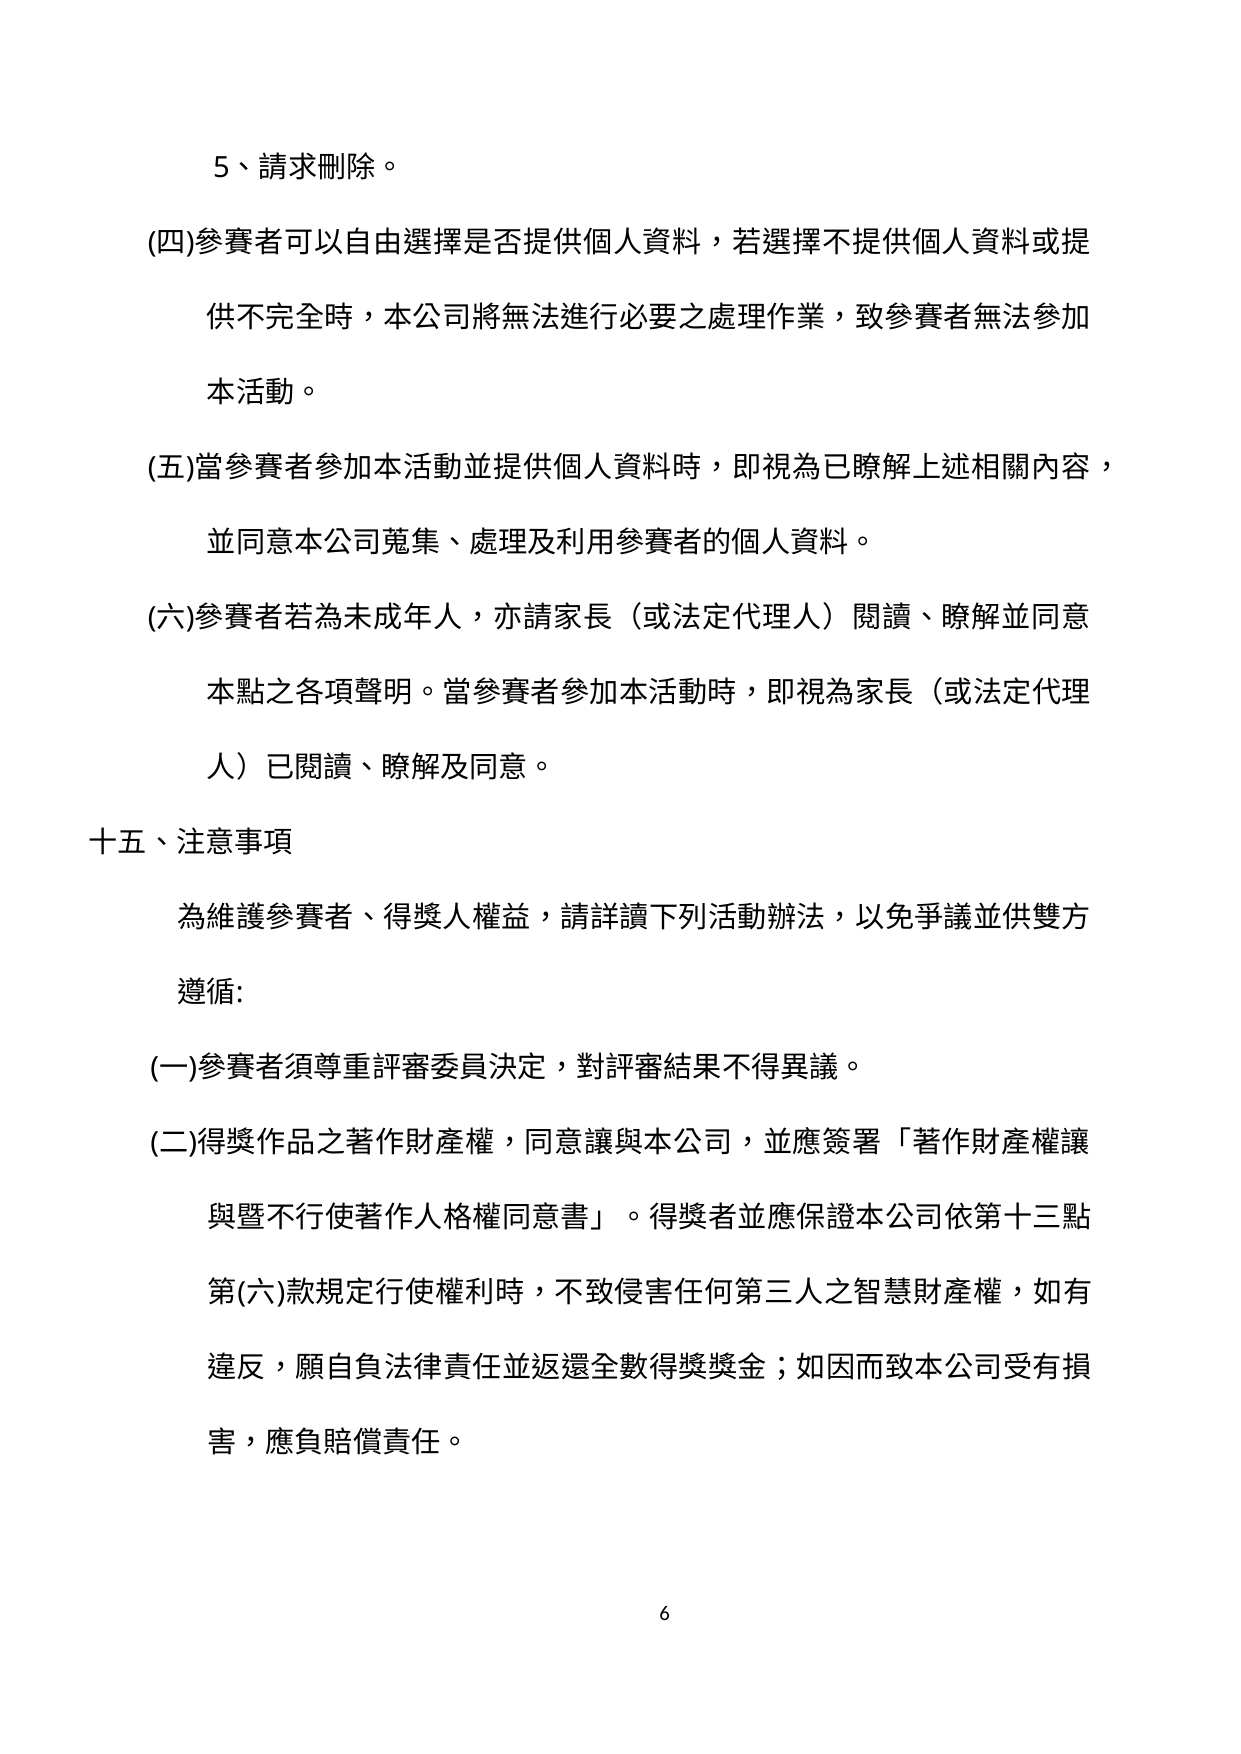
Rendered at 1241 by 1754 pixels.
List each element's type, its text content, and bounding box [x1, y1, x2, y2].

list 參賽者可以自由選擇是否提供個人資料，若選擇不提供個人資料或提供不完全時，本公司將無法進行必要之處理作業，致參賽者無法參加本活動。 [148, 203, 1092, 428]
list 注意事項 [88, 803, 1092, 878]
list 參賽者若為未成年人，亦請家長（或法定代理人）閱讀、瞭解並同意本點之各項聲明。當參賽者參加本活動時，即視為家長（或法定代理人）已閱讀、瞭解及同意。 [148, 578, 1092, 803]
text 為維護參賽者、得獎人權益，請詳讀下列活動辦法，以免爭議並供雙方遵循: [177, 878, 1092, 1028]
list 參賽者須尊重評審委員決定，對評審結果不得異議。 [150, 1028, 1092, 1103]
list 請求刪除。 [213, 128, 1092, 203]
list 當參賽者參加本活動並提供個人資料時，即視為已瞭解上述相關內容，並同意本公司蒐集、處理及利用參賽者的個人資料。 [148, 428, 1092, 578]
list 得獎作品之著作財產權，同意讓與本公司，並應簽署「著作財產權讓與暨不行使著作人格權同意書」。得獎者並應保證本公司依第十三點第(六)款規定行使權利時，不致侵害任何第三人之智慧財產權，如有違反，願自負法律責任並返還全數得獎獎金；如因而致本公司受有損害，應負賠償責任。 [150, 1103, 1092, 1478]
